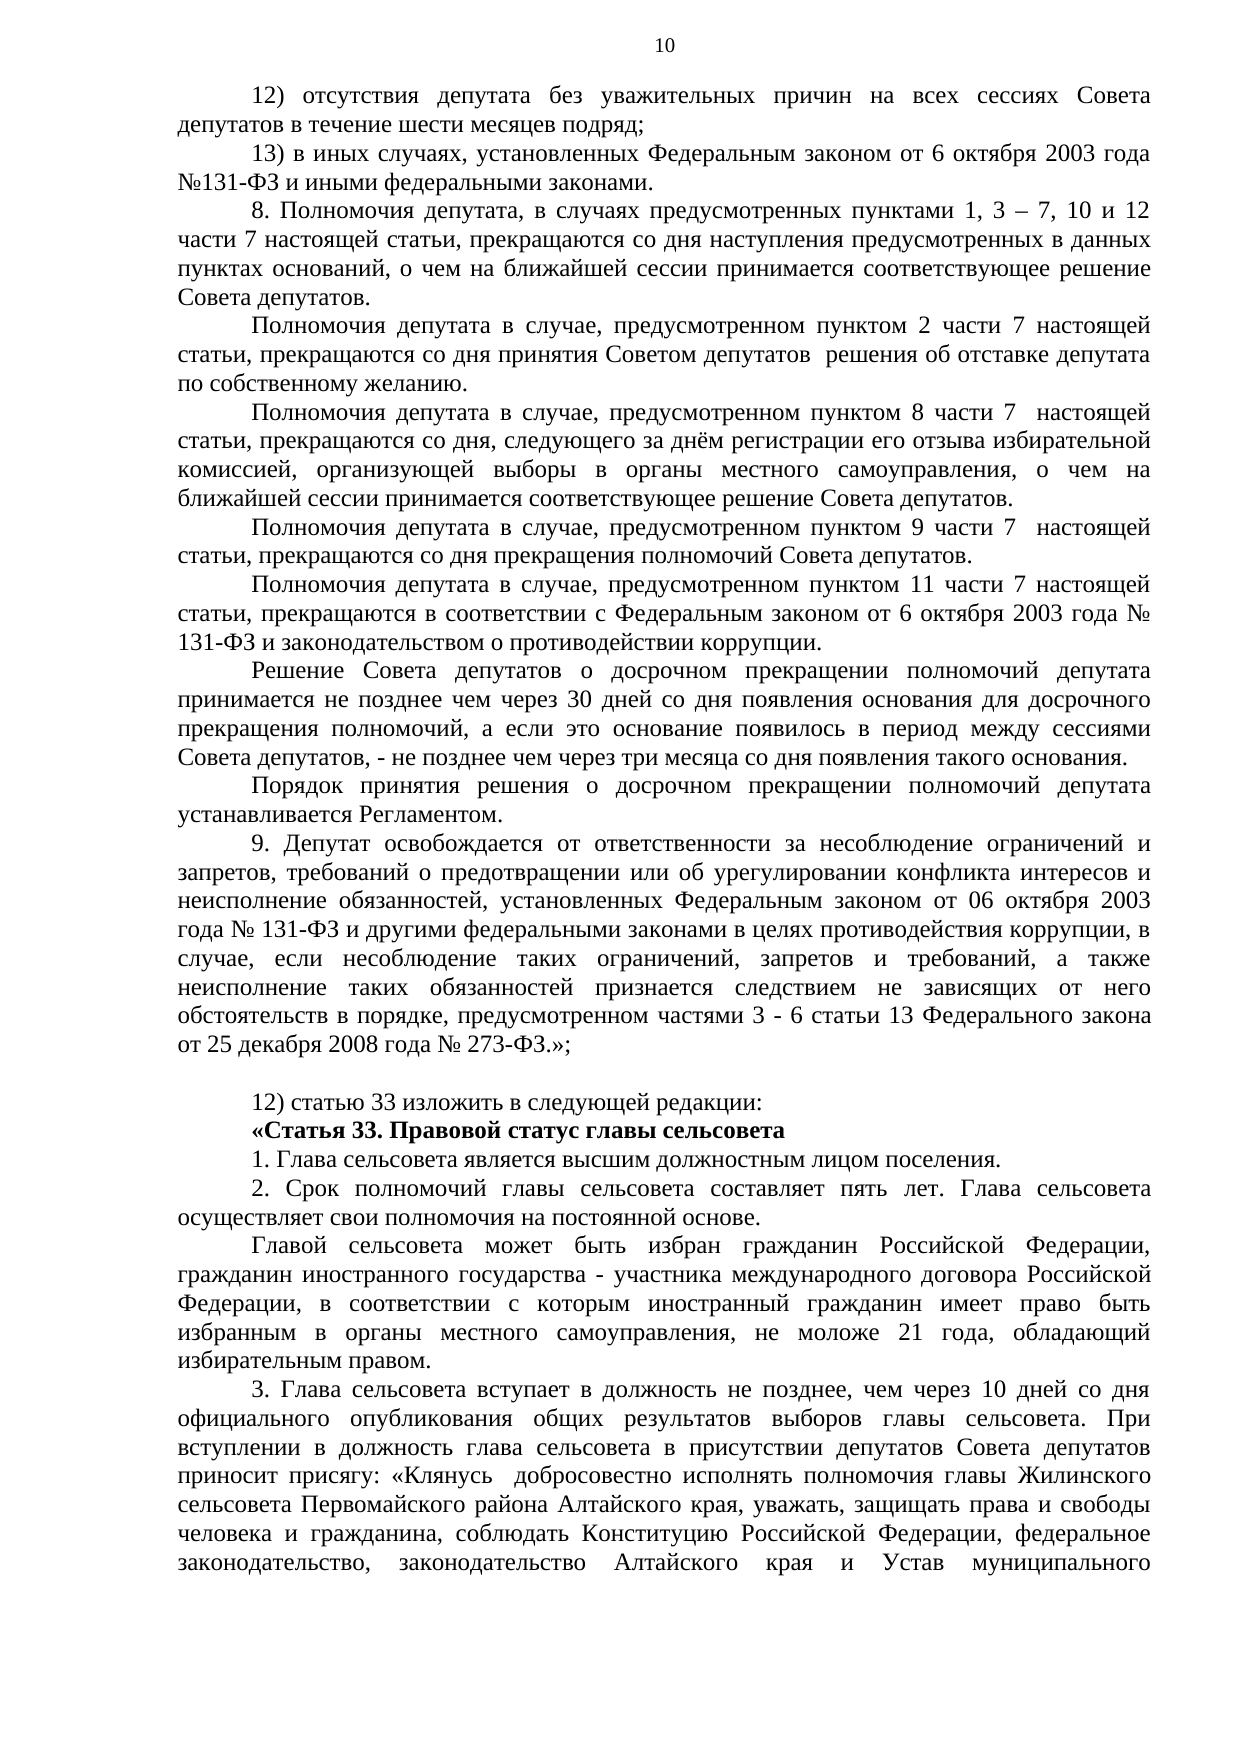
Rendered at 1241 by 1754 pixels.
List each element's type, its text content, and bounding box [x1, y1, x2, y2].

text 1. Глава сельсовета является высшим должностным лицом поселения. [177, 1144, 1152, 1173]
text Полномочия депутата в случае, предусмотренном пунктом 11 части 7 настоящей статьи, прекращаются в соответствии с Федеральным законом от 6 октября 2003 года № 131-ФЗ и законодательством о противодействии коррупции. [177, 569, 1152, 656]
text Полномочия депутата в случае, предусмотренном пунктом 8 части 7 настоящей статьи, прекращаются со дня, следующего за днём регистрации его отзыва избирательной комиссией, организующей выборы в органы местного самоуправления, о чем на ближайшей сессии принимается соответствующее решение Совета депутатов. [177, 397, 1152, 512]
subtitle Порядок принятия решения о досрочном прекращении полномочий депутата устанавливается Регламентом. [177, 771, 1152, 828]
text Полномочия депутата в случае, предусмотренном пунктом 9 части 7 настоящей статьи, прекращаются со дня прекращения полномочий Совета депутатов. [177, 512, 1152, 569]
text 12) статью 33 изложить в следующей редакции: [177, 1087, 1152, 1116]
text 13) в иных случаях, установленных Федеральным законом от 6 октября 2003 года №131-ФЗ и иными федеральными законами. [177, 138, 1152, 196]
text Решение Совета депутатов о досрочном прекращении полномочий депутата принимается не позднее чем через 30 дней со дня появления основания для досрочного прекращения полномочий, а если это основание появилось в период между сессиями Совета депутатов, - не позднее чем через три месяца со дня появления такого основания. [177, 656, 1152, 771]
text 9. Депутат освобождается от ответственности за несоблюдение ограничений и запретов, требований о предотвращении или об урегулировании конфликта интересов и неисполнение обязанностей, установленных Федеральным законом от 06 октября 2003 года № 131-ФЗ и другими федеральными законами в целях противодействия коррупции, в случае, если несоблюдение таких ограничений, запретов и требований, а также неисполнение таких обязанностей признается следствием не зависящих от него обстоятельств в порядке, предусмотренном частями 3 - 6 статьи 13 Федерального закона от 25 декабря 2008 года № 273-ФЗ.»; [177, 828, 1152, 1058]
text 12) отсутствия депутата без уважительных причин на всех сессиях Совета депутатов в течение шести месяцев подряд; [177, 81, 1152, 138]
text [177, 1374, 1152, 1576]
text 8. Полномочия депутата, в случаях предусмотренных пунктами 1, 3 – 7, 10 и 12 части 7 настоящей статьи, прекращаются со дня наступления предусмотренных в данных пунктах оснований, о чем на ближайшей сессии принимается соответствующее решение Совета депутатов. [177, 196, 1152, 311]
text Главой сельсовета может быть избран гражданин Российской Федерации, гражданин иностранного государства - участника международного договора Российской Федерации, в соответствии с которым иностранный гражданин имеет право быть избранным в органы местного самоуправления, не моложе 21 года, обладающий избирательным правом. [177, 1231, 1152, 1374]
text 2. Срок полномочий главы сельсовета составляет пять лет. Глава сельсовета осуществляет свои полномочия на постоянной основе. [177, 1173, 1152, 1231]
text Полномочия депутата в случае, предусмотренном пунктом 2 части 7 настоящей статьи, прекращаются со дня принятия Советом депутатов решения об отставке депутата по собственному желанию. [177, 311, 1152, 397]
subtitle «Статья 33. Правовой статус главы сельсовета [177, 1116, 1152, 1144]
